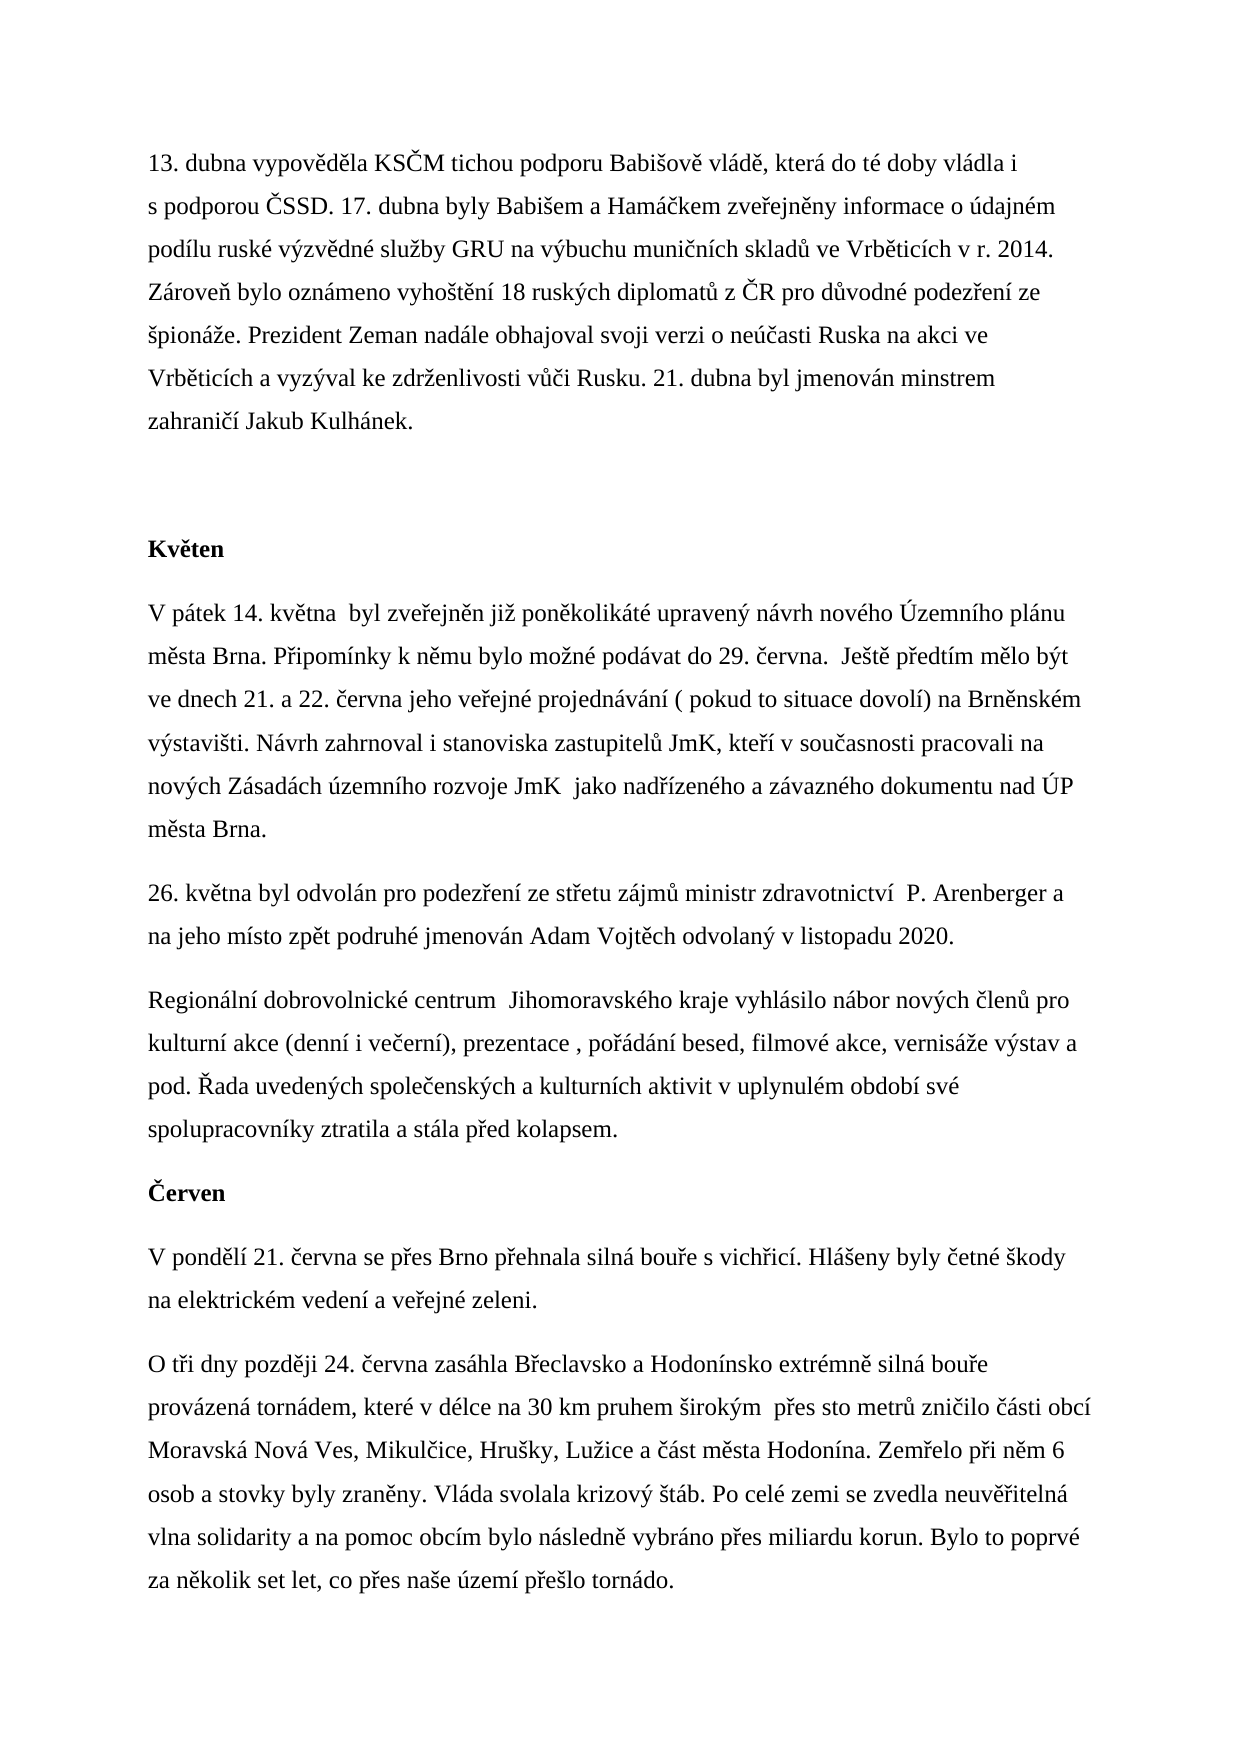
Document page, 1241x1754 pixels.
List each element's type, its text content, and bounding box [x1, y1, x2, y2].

text O tři dny později 24. června zasáhla Břeclavsko a Hodonínsko extrémně silná bouře provázená tornádem, které v délce na 30 km pruhem širokým přes sto metrů zničilo části obcí Moravská Nová Ves, Mikulčice, Hrušky, Lužice a část města Hodonína. Zemřelo při něm 6 osob a stovky byly zraněny. Vláda svolala krizový štáb. Po celé zemi se zvedla neuvěřitelná vlna solidarity a na pomoc obcím bylo následně vybráno přes miliardu korun. Bylo to poprvé za několik set let, co přes naše území přešlo tornádo. [148, 1349, 1093, 1594]
text 26. května byl odvolán pro podezření ze střetu zájmů ministr zdravotnictví P. Arenberger a na jeho místo zpět podruhé jmenován Adam Vojtěch odvolaný v listopadu 2020. [148, 878, 1093, 950]
text Regionální dobrovolnické centrum Jihomoravského kraje vyhlásilo nábor nových členů pro kulturní akce (denní i večerní), prezentace , pořádání besed, filmové akce, vernisáže výstav a pod. Řada uvedených společenských a kulturních aktivit v uplynulém období své spolupracovníky ztratila a stála před kolapsem. [148, 985, 1093, 1143]
text 13. dubna vypověděla KSČM tichou podporu Babišově vládě, která do té doby vládla i s podporou ČSSD. 17. dubna byly Babišem a Hamáčkem zveřejněny informace o údajném podílu ruské výzvědné služby GRU na výbuchu muničních skladů ve Vrběticích v r. 2014. Zároveň bylo oznámeno vyhoštění 18 ruských diplomatů z ČR pro důvodné podezření ze špionáže. Prezident Zeman nadále obhajoval svoji verzi o neúčasti Ruska na akci ve Vrběticích a vyzýval ke zdrženlivosti vůči Rusku. 21. dubna byl jmenován minstrem zahraničí Jakub Kulhánek. [148, 148, 1093, 435]
text V pátek 14. května byl zveřejněn již poněkolikáté upravený návrh nového Územního plánu města Brna. Připomínky k němu bylo možné podávat do 29. června. Ještě předtím mělo být ve dnech 21. a 22. června jeho veřejné projednávání ( pokud to situace dovolí) na Brněnském výstavišti. Návrh zahrnoval i stanoviska zastupitelů JmK, kteří v současnosti pracovali na nových Zásadách územního rozvoje JmK jako nadřízeného a závazného dokumentu nad ÚP města Brna. [148, 598, 1093, 843]
text Červen [148, 1178, 1093, 1207]
text Květen [148, 534, 1093, 563]
text V pondělí 21. června se přes Brno přehnala silná bouře s vichřicí. Hlášeny byly četné škody na elektrickém vedení a veřejné zeleni. [148, 1242, 1093, 1314]
